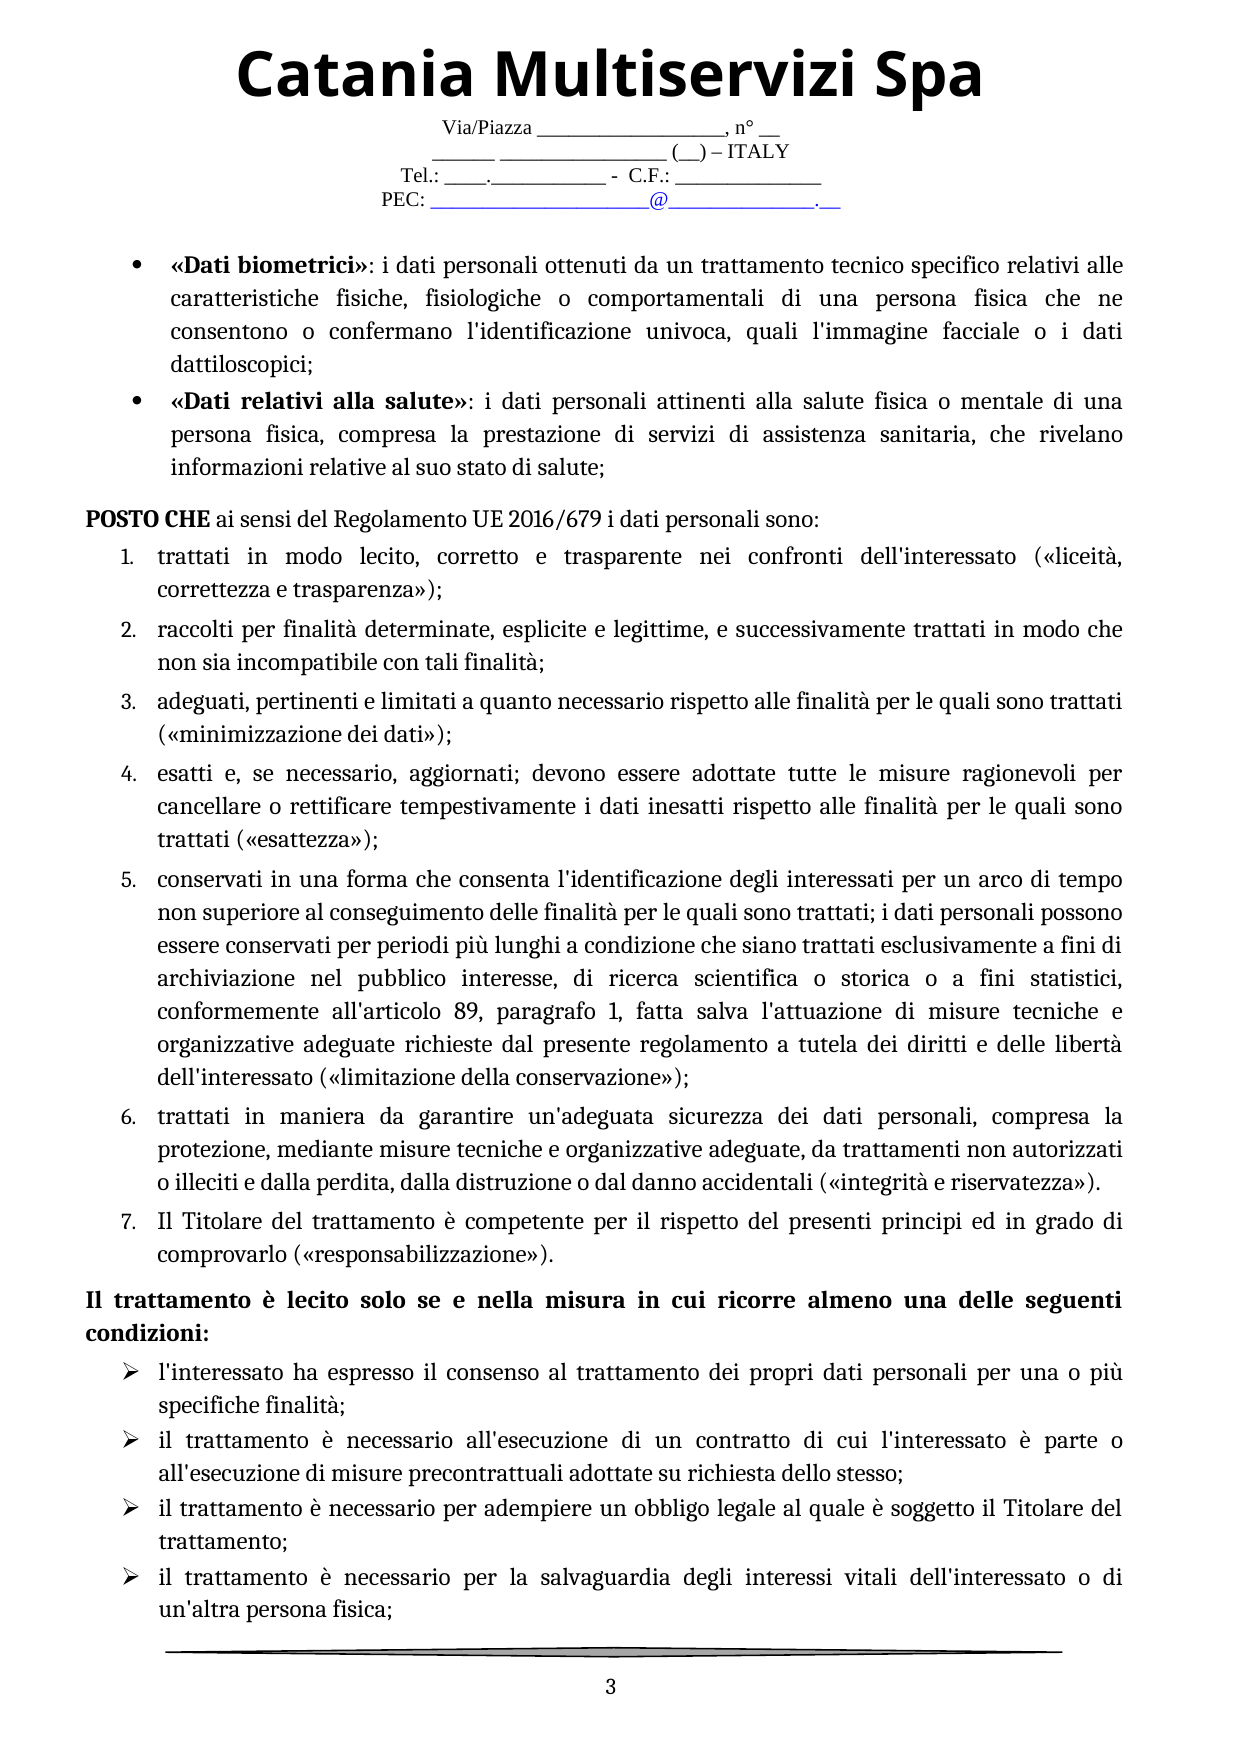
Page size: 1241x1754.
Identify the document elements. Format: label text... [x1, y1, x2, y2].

list il trattamento è necessario all'esecuzione di un contratto di cui l'interessato è parte o all'esecuzione di misure precontrattuali adottate su richiesta dello stesso; [121, 1426, 1124, 1488]
list trattati in modo lecito, corretto e trasparente nei confronti dell'interessato («liceità, correttezza e trasparenza»); [121, 542, 1124, 604]
list adeguati, pertinenti e limitati a quanto necessario rispetto alle finalità per le quali sono trattati («minimizzazione dei dati»); [121, 687, 1124, 749]
list Il Titolare del trattamento è competente per il rispetto del presenti principi ed in grado di comprovarlo («responsabilizzazione»). [121, 1207, 1124, 1269]
list «Dati biometrici»: i dati personali ottenuti da un trattamento tecnico specifico relativi alle caratteristiche fisiche, fisiologiche o comportamentali di una persona fisica che ne consentono o confermano l'identificazione univoca, quali l'immagine facciale o i dati dattiloscopici; [133, 251, 1124, 379]
list raccolti per finalità determinate, esplicite e legittime, e successivamente trattati in modo che non sia incompatibile con tali finalità; [121, 614, 1124, 676]
list conservati in una forma che consenta l'identificazione degli interessati per un arco di tempo non superiore al conseguimento delle finalità per le quali sono trattati; i dati personali possono essere conservati per periodi più lunghi a condizione che siano trattati esclusivamente a fini di archiviazione nel pubblico interesse, di ricerca scientifica o storica o a fini statistici, conformemente all'articolo 89, paragrafo 1, fatta salva l'attuazione di misure tecniche e organizzative adeguate richieste dal presente regolamento a tutela dei diritti e delle libertà dell'interessato («limitazione della conservazione»); [121, 864, 1124, 1091]
list trattati in maniera da garantire un'adeguata sicurezza dei dati personali, compresa la protezione, mediante misure tecniche e organizzative adeguate, da trattamenti non autorizzati o illeciti e dalla perdita, dalla distruzione o dal danno accidentali («integrità e riservatezza»). [121, 1102, 1124, 1197]
text Il trattamento è lecito solo se e nella misura in cui ricorre almeno una delle seguenti condizioni: [85, 1286, 1124, 1347]
list l'interessato ha espresso il consenso al trattamento dei propri dati personali per una o più specifiche finalità; [121, 1358, 1124, 1420]
list «Dati relativi alla salute»: i dati personali attinenti alla salute fisica o mentale di una persona fisica, compresa la prestazione di servizi di assistenza sanitaria, che rivelano informazioni relative al suo stato di salute; [133, 387, 1124, 482]
list il trattamento è necessario per adempiere un obbligo legale al quale è soggetto il Titolare del trattamento; [121, 1494, 1124, 1556]
list esatti e, se necessario, aggiornati; devono essere adottate tutte le misure ragionevoli per cancellare o rettificare tempestivamente i dati inesatti rispetto alle finalità per le quali sono trattati («esattezza»); [121, 759, 1124, 854]
text POSTO CHE ai sensi del Regolamento UE 2016/679 i dati personali sono: [85, 505, 1124, 534]
list il trattamento è necessario per la salvaguardia degli interessi vitali dell'interessato o di un'altra persona fisica; [121, 1562, 1124, 1624]
